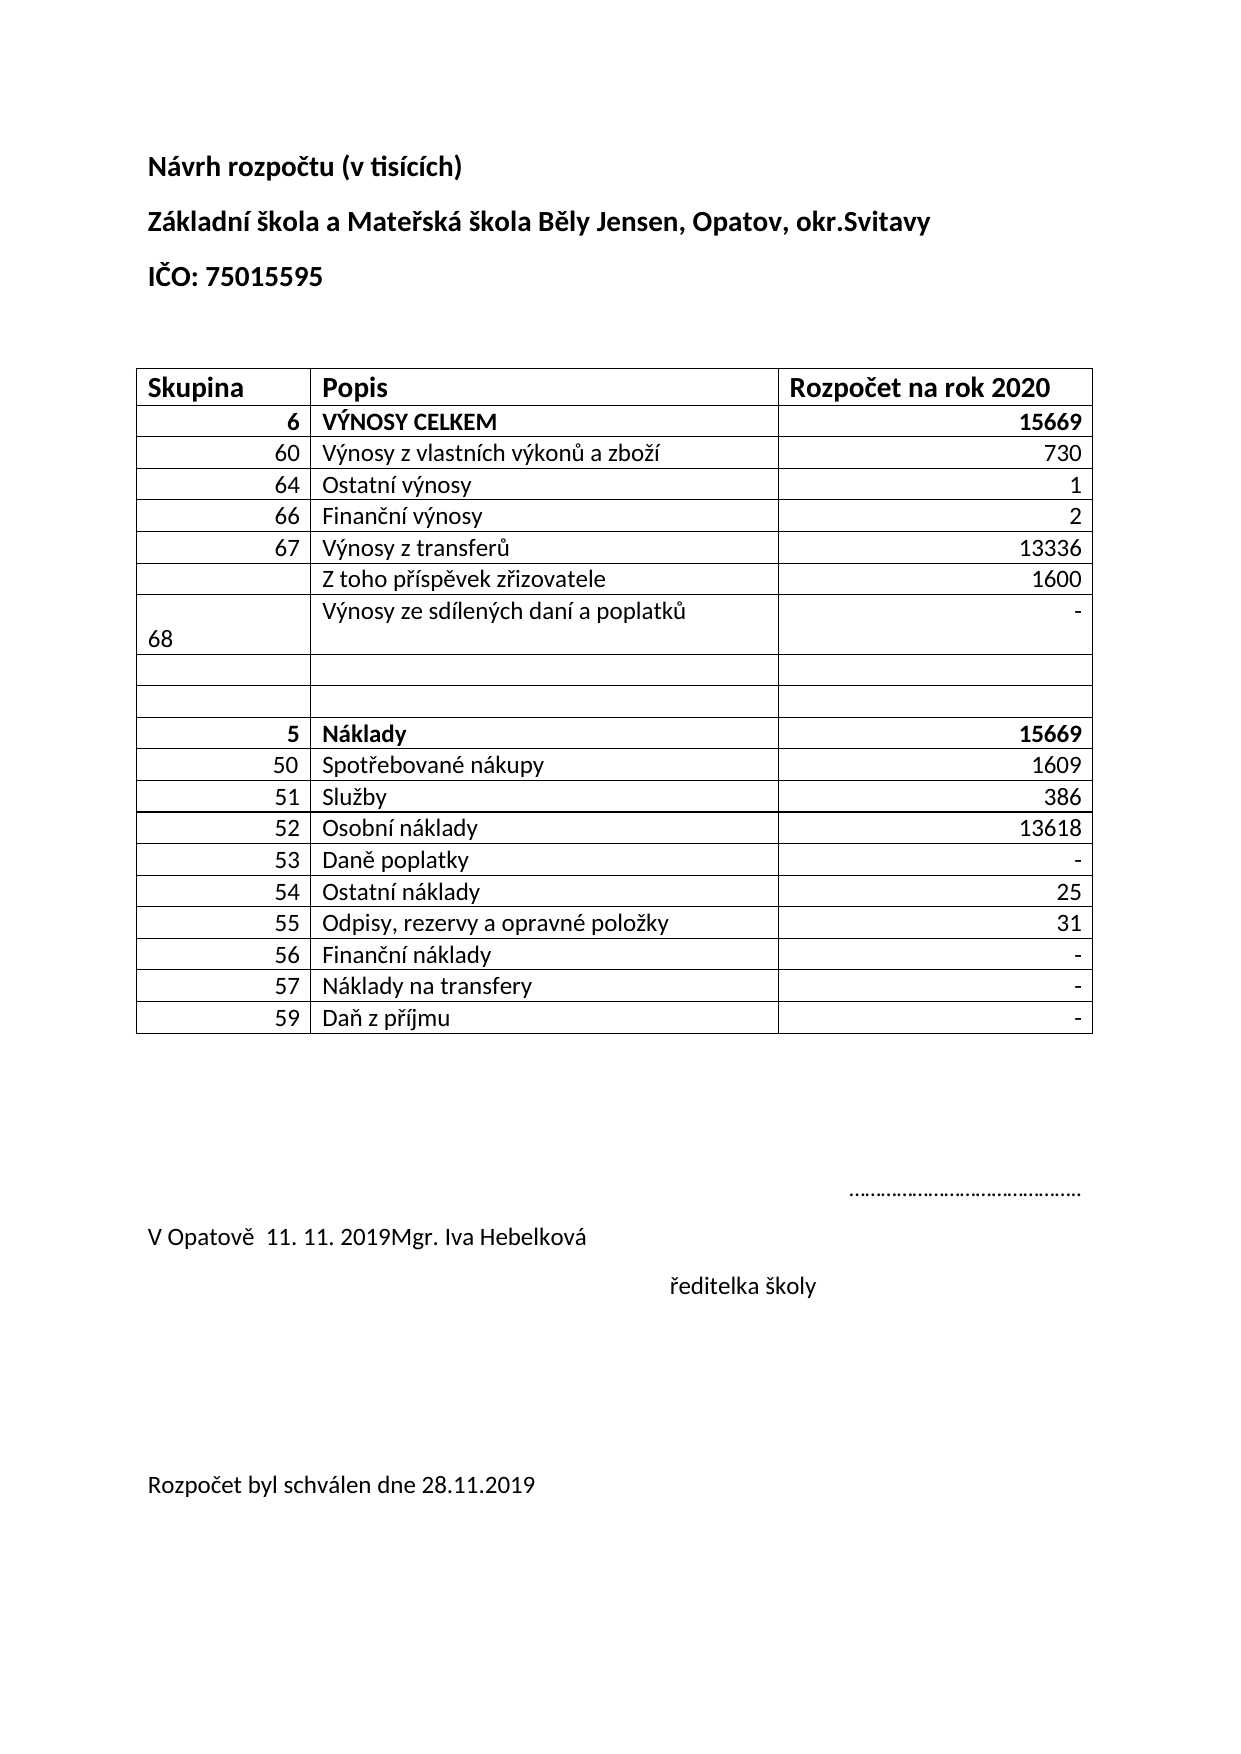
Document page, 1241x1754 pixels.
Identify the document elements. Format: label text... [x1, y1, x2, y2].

table_cell [779, 686, 1092, 717]
table_cell 64 [137, 469, 310, 499]
table_cell [137, 655, 310, 685]
text Základní škola a Mateřská škola Běly Jensen, Opatov, okr.Svitavy [148, 203, 1093, 238]
table_cell 67 [137, 532, 310, 562]
table_cell 2 [779, 500, 1092, 531]
table_cell Náklady [311, 718, 778, 748]
table_header Rozpočet na rok 2020 [779, 369, 1092, 405]
table_cell 5 [137, 718, 310, 748]
table_cell 68 [137, 595, 310, 654]
table_cell [137, 686, 310, 717]
table_cell 53 [137, 844, 310, 874]
table_cell Ostatní náklady [311, 876, 778, 906]
table_cell 66 [137, 500, 310, 531]
table_cell - [779, 595, 1092, 654]
table_cell - [779, 1002, 1092, 1032]
table_cell 730 [779, 437, 1092, 468]
table_cell 51 [137, 781, 310, 811]
table_cell - [779, 970, 1092, 1001]
table_cell Osobní náklady [311, 813, 778, 843]
table_cell 13618 [779, 813, 1092, 843]
text Návrh rozpočtu (v tisících) [148, 148, 1093, 183]
text IČO: 75015595 [148, 258, 1093, 293]
text V Opatově 11. 11. 2019Mgr. Iva Hebelková [148, 1221, 1093, 1251]
table_cell 57 [137, 970, 310, 1001]
table_cell Výnosy ze sdílených daní a poplatků [311, 595, 778, 654]
table_cell 1 [779, 469, 1092, 499]
table_cell 15669 [779, 406, 1092, 436]
table_cell 55 [137, 907, 310, 938]
table_header Skupina [137, 369, 310, 405]
table_cell 386 [779, 781, 1092, 811]
text …………………………………….. [148, 1174, 1093, 1202]
table_cell [779, 655, 1092, 685]
table_cell 31 [779, 907, 1092, 938]
table_cell 52 [137, 813, 310, 843]
table_cell Finanční náklady [311, 939, 778, 969]
text ředitelka školy [148, 1271, 1093, 1301]
table_cell Ostatní výnosy [311, 469, 778, 499]
table_cell Finanční výnosy [311, 500, 778, 531]
table_cell 59 [137, 1002, 310, 1032]
table_cell Daň z příjmu [311, 1002, 778, 1032]
table_cell 6 [137, 406, 310, 436]
table_cell 50 [137, 749, 310, 780]
table_cell 1609 [779, 749, 1092, 780]
table_cell Z toho příspěvek zřizovatele [311, 564, 778, 594]
table_cell 54 [137, 876, 310, 906]
table_cell Výnosy z vlastních výkonů a zboží [311, 437, 778, 468]
table_cell [311, 655, 778, 685]
table_cell 25 [779, 876, 1092, 906]
table_cell Služby [311, 781, 778, 811]
table_cell [311, 686, 778, 717]
table_cell 56 [137, 939, 310, 969]
table_header Popis [311, 369, 778, 405]
table_cell 1600 [779, 564, 1092, 594]
table_cell [137, 564, 310, 594]
table_cell 13336 [779, 532, 1092, 562]
table_cell VÝNOSY CELKEM [311, 406, 778, 436]
text Rozpočet byl schválen dne 28.11.2019 [148, 1469, 1093, 1499]
table_cell Náklady na transfery [311, 970, 778, 1001]
table_cell 60 [137, 437, 310, 468]
table_cell Odpisy, rezervy a opravné položky [311, 907, 778, 938]
table_cell 15669 [779, 718, 1092, 748]
table_cell Výnosy z transferů [311, 532, 778, 562]
table_cell Spotřebované nákupy [311, 749, 778, 780]
table_cell - [779, 939, 1092, 969]
table_cell Daně poplatky [311, 844, 778, 874]
table_cell - [779, 844, 1092, 874]
